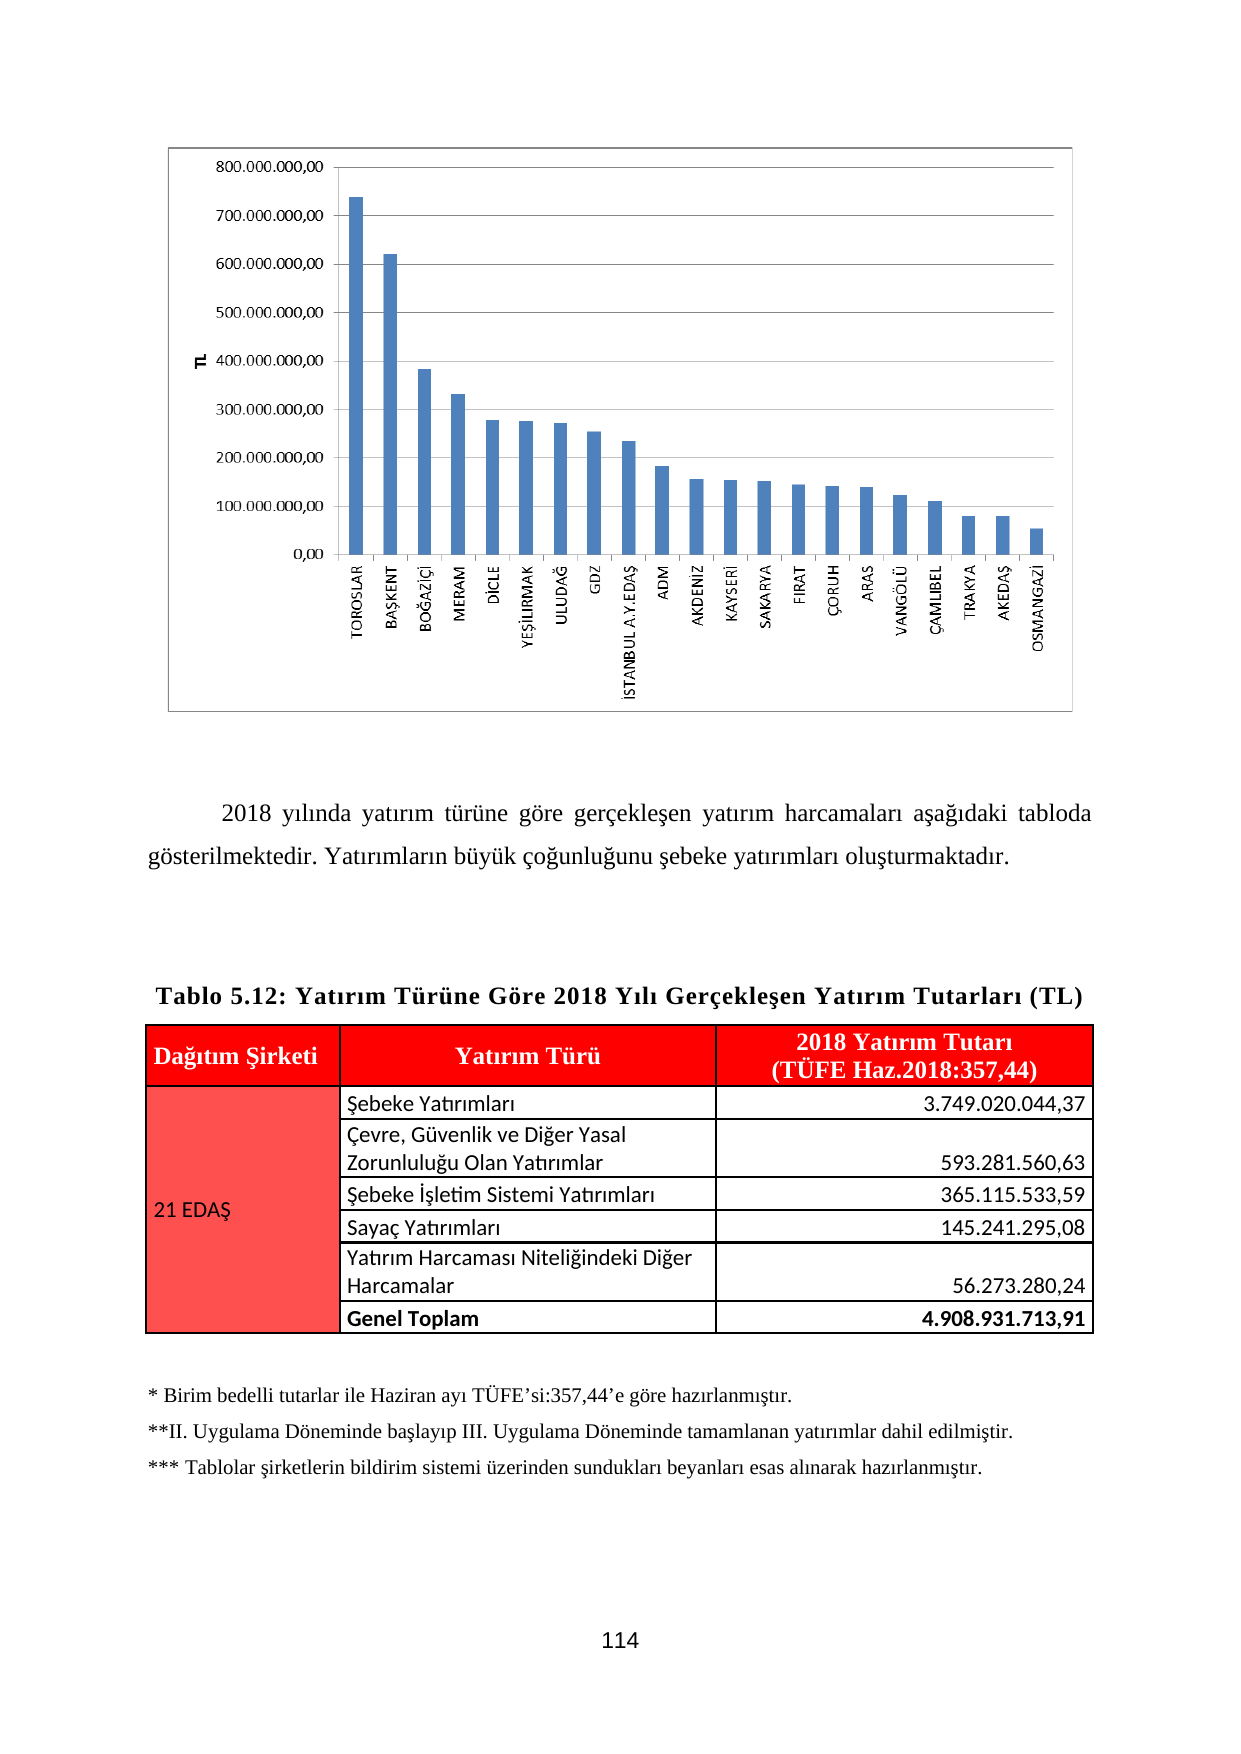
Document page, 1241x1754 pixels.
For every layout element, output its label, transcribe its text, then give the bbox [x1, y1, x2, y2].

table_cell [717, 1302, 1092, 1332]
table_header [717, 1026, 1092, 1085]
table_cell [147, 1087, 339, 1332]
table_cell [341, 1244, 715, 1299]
subtitle Tablo 5.12: Yatırım Türüne Göre 2018 Yılı Gerçekleşen Yatırım Tutarları (TL) [148, 981, 1093, 1010]
text **II. Uygulama Döneminde başlayıp III. Uygulama Döneminde tamamlanan yatırımlar dahil edilmiştir. [148, 1419, 1093, 1443]
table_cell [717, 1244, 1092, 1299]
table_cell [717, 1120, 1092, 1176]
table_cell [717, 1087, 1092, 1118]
picture [167, 147, 1073, 712]
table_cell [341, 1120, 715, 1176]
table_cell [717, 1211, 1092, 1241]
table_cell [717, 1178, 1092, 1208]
text *** Tablolar şirketlerin bildirim sistemi üzerinden sundukları beyanları esas alınarak hazırlanmıştır. [148, 1455, 1093, 1479]
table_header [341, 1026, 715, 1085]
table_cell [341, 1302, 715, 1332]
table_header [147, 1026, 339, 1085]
text * Birim bedelli tutarlar ile Haziran ayı TÜFE’si:357,44’e göre hazırlanmıştır. [148, 1383, 1093, 1407]
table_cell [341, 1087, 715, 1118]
text 2018 yılında yatırım türüne göre gerçekleşen yatırım harcamaları aşağıdaki tabloda gösterilmektedir. Yatırımların büyük çoğunluğunu şebeke yatırımları oluşturmaktadır. [148, 798, 1093, 869]
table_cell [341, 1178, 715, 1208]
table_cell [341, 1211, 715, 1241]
